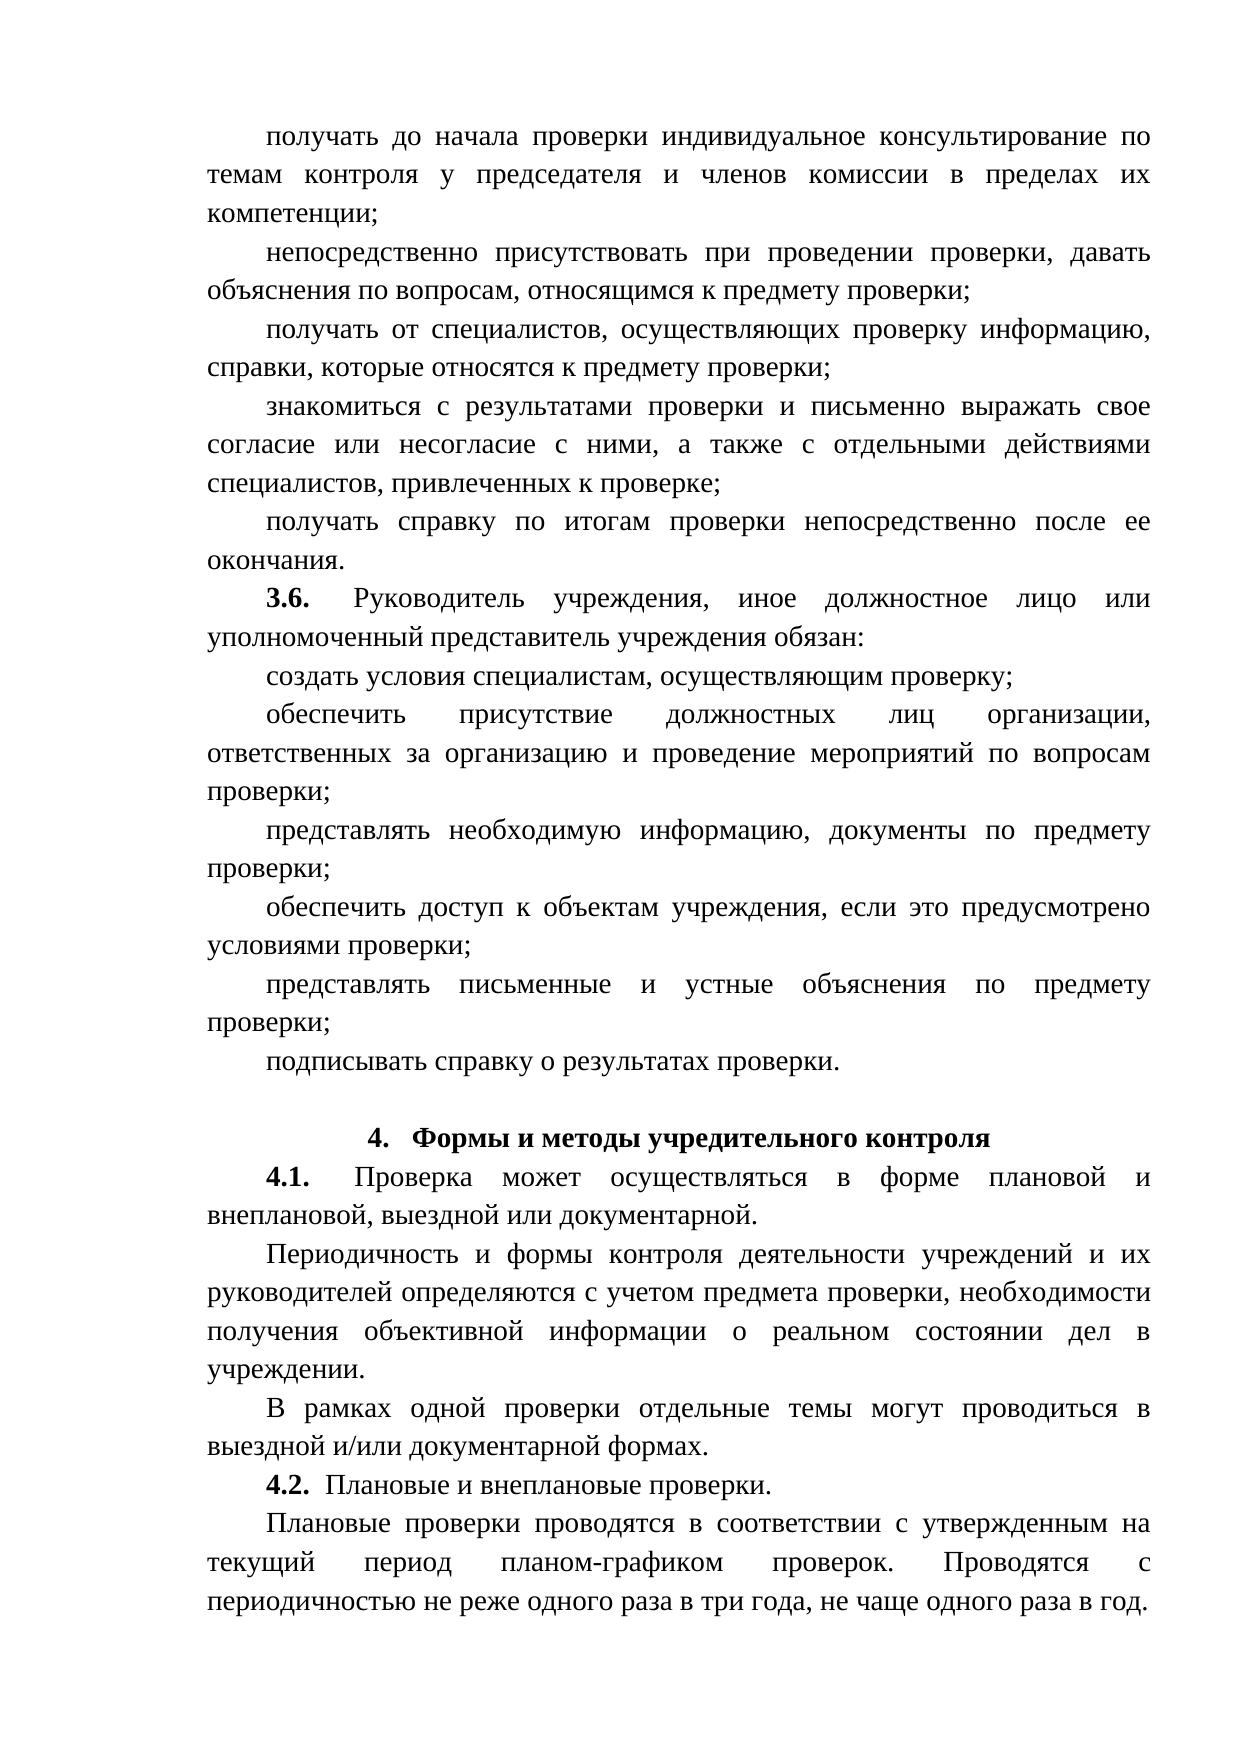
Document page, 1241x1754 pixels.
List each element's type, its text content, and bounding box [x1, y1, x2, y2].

text обеспечить присутствие должностных лиц организации, ответственных за организацию и проведение мероприятий по вопросам проверки; [207, 696, 1152, 807]
text подписывать справку о результатах проверки. [207, 1043, 1152, 1077]
text получать до начала проверки индивидуальное консультирование по темам контроля у председателя и членов комиссии в пределах их компетенции; [207, 118, 1152, 229]
list Плановые и внеплановые проверки. [207, 1467, 1152, 1501]
text Периодичность и формы контроля деятельности учреждений и их руководителей определяются с учетом предмета проверки, необходимости получения объективной информации о реальном состоянии дел в учреждении. [207, 1236, 1152, 1385]
text В рамках одной проверки отдельные темы могут проводиться в выездной и/или документарной формах. [207, 1390, 1152, 1462]
text Плановые проверки проводятся в соответствии с утвержденным на текущий период планом-графиком проверок. Проводятся с периодичностью не реже одного раза в три года, не чаще одного раза в год. [207, 1506, 1152, 1616]
list Проверка может осуществляться в форме плановой и внеплановой, выездной или документарной. [207, 1159, 1152, 1231]
text представлять необходимую информацию, документы по предмету проверки; [207, 812, 1152, 884]
list Формы и методы учредительного контроля [207, 1120, 1152, 1154]
text знакомиться с результатами проверки и письменно выражать свое согласие или несогласие с ними, а также с отдельными действиями специалистов, привлеченных к проверке; [207, 388, 1152, 498]
text непосредственно присутствовать при проведении проверки, давать объяснения по вопросам, относящимся к предмету проверки; [207, 234, 1152, 306]
text получать от специалистов, осуществляющих проверку информацию, справки, которые относятся к предмету проверки; [207, 311, 1152, 383]
list Руководитель учреждения, иное должностное лицо или уполномоченный представитель учреждения обязан: [207, 581, 1152, 653]
text получать справку по итогам проверки непосредственно после ее окончания. [207, 503, 1152, 576]
text обеспечить доступ к объектам учреждения, если это предусмотрено условиями проверки; [207, 889, 1152, 961]
text создать условия специалистам, осуществляющим проверку; [207, 658, 1152, 691]
text представлять письменные и устные объяснения по предмету проверки; [207, 966, 1152, 1038]
